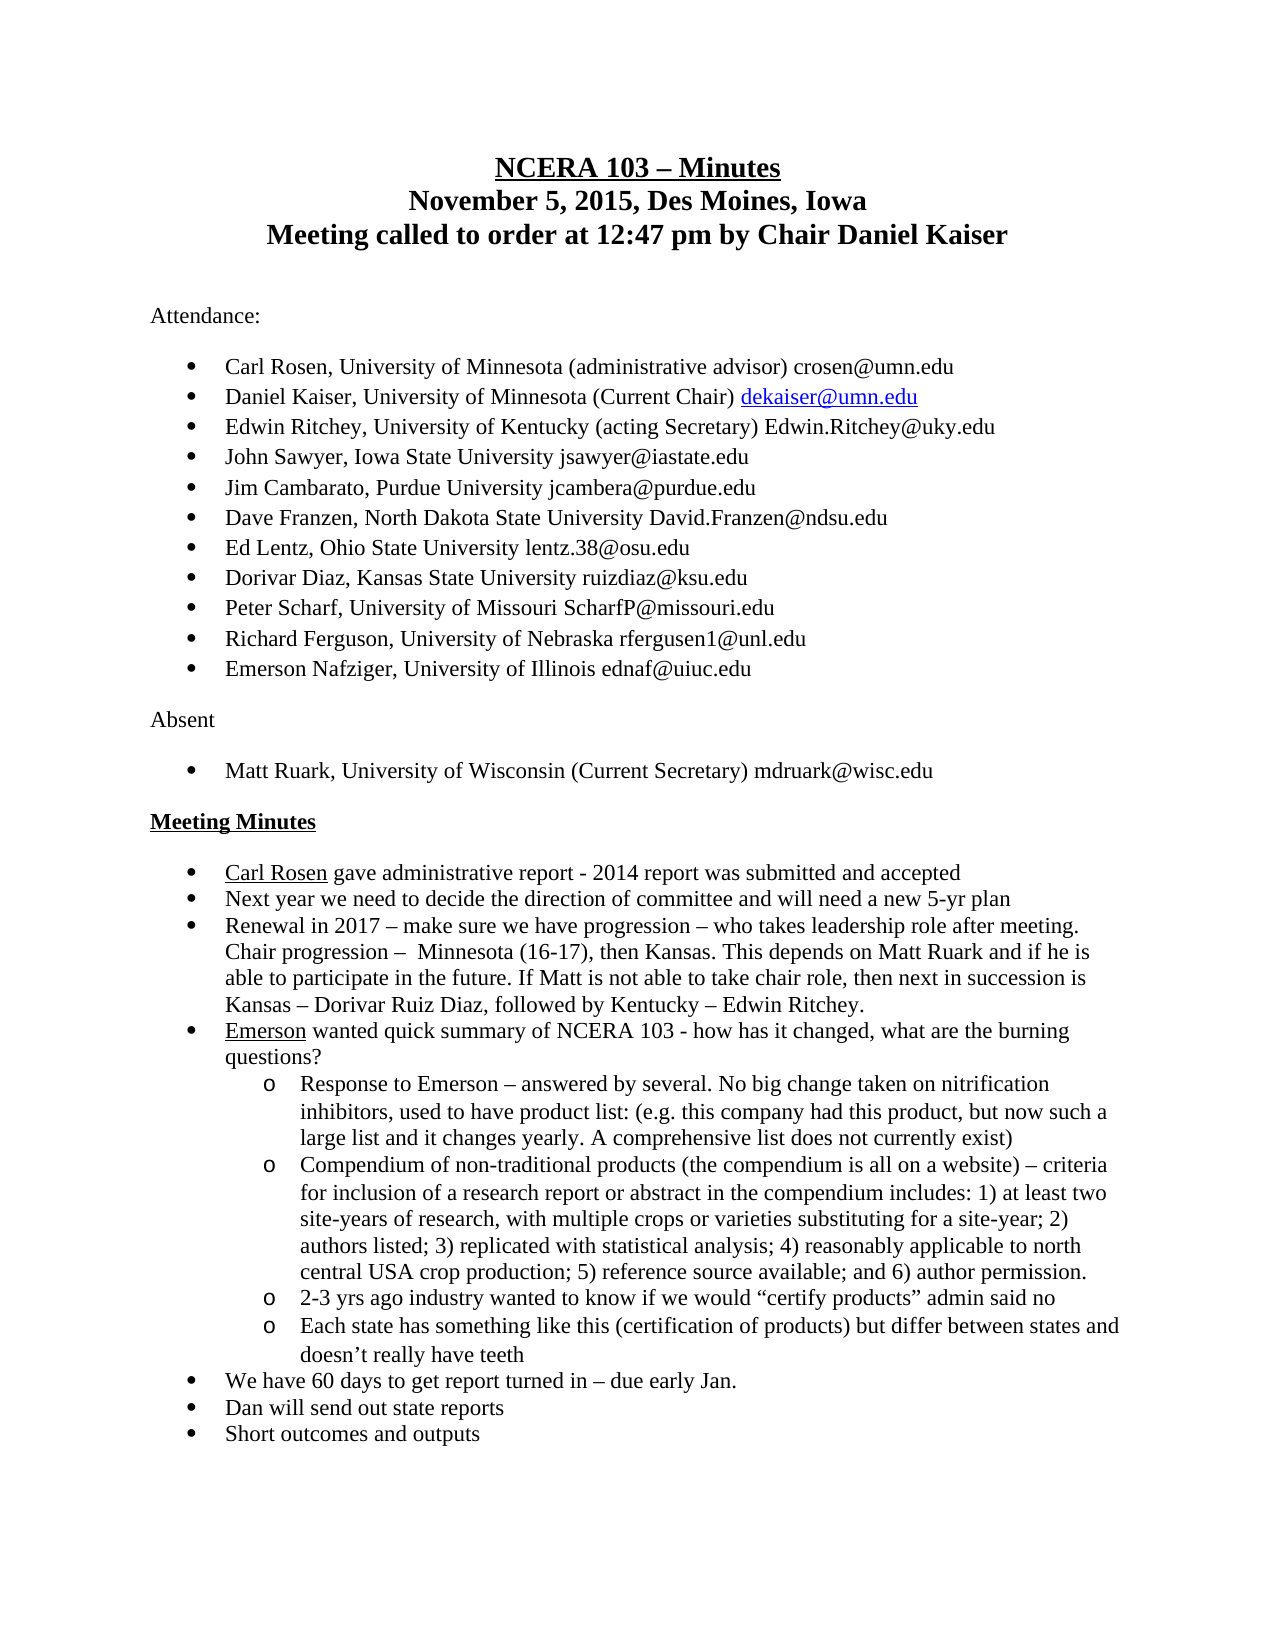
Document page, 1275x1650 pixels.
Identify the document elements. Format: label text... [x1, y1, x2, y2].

text NCERA 103 – Minutes [150, 150, 1125, 183]
text Attendance: [150, 302, 1125, 328]
list Carl Rosen, University of Minnesota (administrative advisor) crosen@umn.edu [187, 353, 1125, 379]
text Meeting Minutes [150, 808, 1125, 834]
list Dave Franzen, North Dakota State University David.Franzen@ndsu.edu [187, 504, 1125, 530]
list Compendium of non-traditional products (the compendium is all on a website) – criteria for inclusion of a research report or abstract in the compendium includes: 1) at least two site-years of research, with multiple crops or varieties substituting for a site-year; 2) authors listed; 3) replicated with statistical analysis; 4) reasonably applicable to north central USA crop production; 5) reference source available; and 6) author permission. [262, 1151, 1125, 1284]
list Each state has something like this (certification of products) but differ between states and doesn’t really have teeth [262, 1313, 1125, 1367]
list 2-3 yrs ago industry wanted to know if we would “certify products” admin said no [262, 1284, 1125, 1313]
text Absent [150, 706, 1125, 732]
text November 5, 2015, Des Moines, Iowa [150, 183, 1125, 217]
list Renewal in 2017 – make sure we have progression – who takes leadership role after meeting. Chair progression – Minnesota (16-17), then Kansas. This depends on Matt Ruark and if he is able to participate in the future. If Matt is not able to take chair role, then next in succession is Kansas – Dorivar Ruiz Diaz, followed by Kentucky – Edwin Ritchey. [187, 912, 1125, 1017]
list Ed Lentz, Ohio State University lentz.38@osu.edu [187, 534, 1125, 560]
list We have 60 days to get report turned in – due early Jan. [187, 1367, 1125, 1393]
list Edwin Ritchey, University of Kentucky (acting Secretary) Edwin.Ritchey@uky.edu [187, 413, 1125, 439]
list Dorivar Diaz, Kansas State University ruizdiaz@ksu.edu [187, 564, 1125, 591]
text Meeting called to order at 12:47 pm by Chair Daniel Kaiser [150, 217, 1125, 251]
list Peter Scharf, University of Missouri ScharfP@missouri.edu [187, 594, 1125, 621]
list Next year we need to decide the direction of committee and will need a new 5-yr plan [187, 885, 1125, 912]
list Jim Cambarato, Purdue University jcambera@purdue.edu [187, 473, 1125, 500]
list Richard Ferguson, University of Nebraska rfergusen1@unl.edu [187, 624, 1125, 651]
list Dan will send out state reports [187, 1393, 1125, 1420]
list Daniel Kaiser, University of Minnesota (Current Chair) dekaiser@umn.edu [187, 383, 1125, 409]
list Carl Rosen gave administrative report - 2014 report was submitted and accepted [187, 859, 1125, 885]
list Response to Emerson – answered by several. No big change taken on nitrification inhibitors, used to have product list: (e.g. this company had this product, but now such a large list and it changes yearly. A comprehensive list does not currently exist) [262, 1070, 1125, 1151]
list Matt Ruark, University of Wisconsin (Current Secretary) mdruark@wisc.edu [187, 757, 1125, 783]
list Short outcomes and outputs [187, 1420, 1125, 1446]
list Emerson wanted quick summary of NCERA 103 - how has it changed, what are the burning questions? [187, 1017, 1125, 1070]
list John Sawyer, Iowa State University jsawyer@iastate.edu [187, 443, 1125, 470]
list Emerson Nafziger, University of Illinois ednaf@uiuc.edu [187, 655, 1125, 681]
